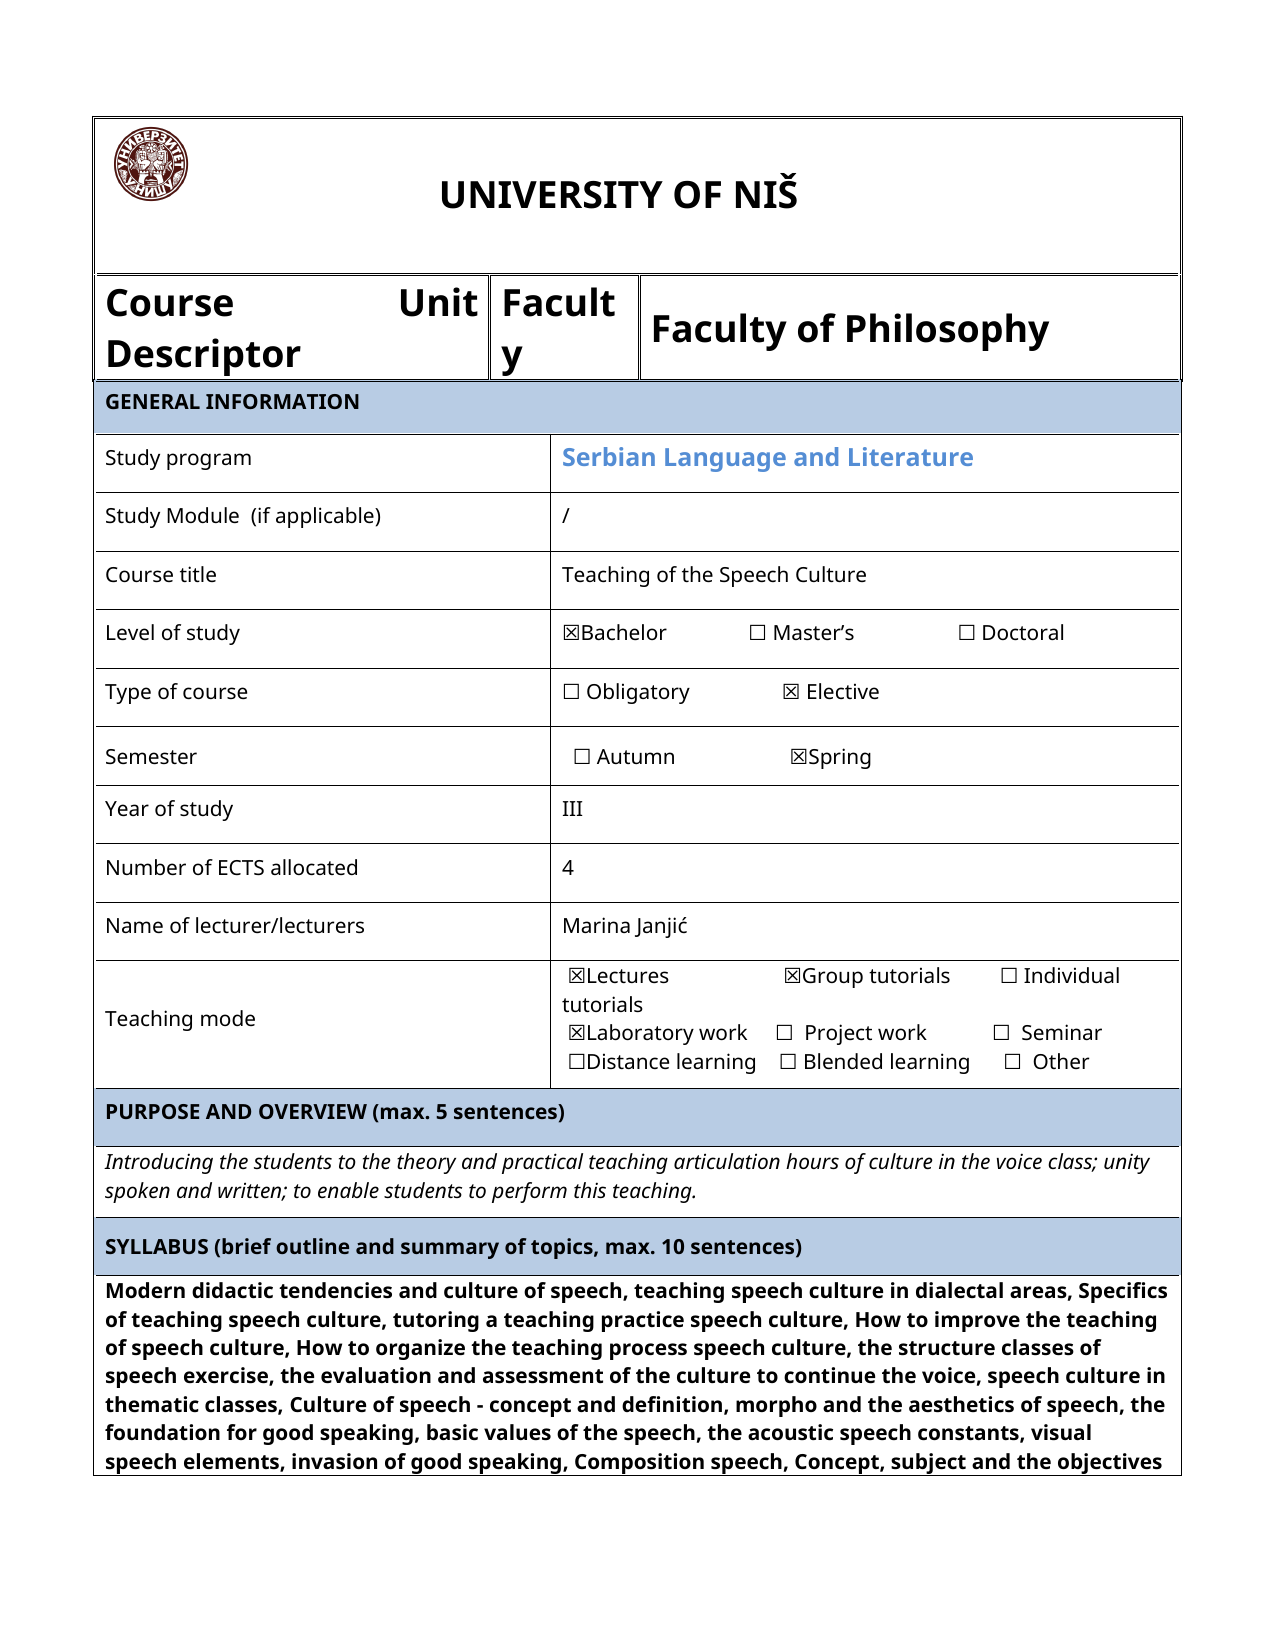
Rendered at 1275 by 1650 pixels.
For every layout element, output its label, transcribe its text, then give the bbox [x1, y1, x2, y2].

table_cell Year of study [94, 785, 550, 843]
table_cell Name of lecturer/lecturers [94, 902, 550, 960]
table_cell Study program [94, 434, 550, 492]
table_cell / [551, 492, 1181, 551]
table_cell Semester [94, 726, 550, 785]
table_cell Faculty [491, 276, 638, 378]
table_cell Course Unit Descriptor [94, 273, 490, 378]
table_cell III [551, 785, 1181, 843]
table_cell Obligatory Elective [551, 668, 1181, 726]
table_cell Marina Janjić [551, 902, 1181, 960]
table_header UNIVERSITY OF NIŠ [95, 119, 1180, 273]
table_cell Autumn Spring [551, 726, 1181, 785]
table_cell Teaching of the Speech Culture [551, 551, 1181, 609]
table_cell PURPOSE AND OVERVIEW (max. 5 sentences) [94, 1088, 1181, 1146]
table_cell SYLLABUS (brief outline and summary of topics, max. 10 sentences) [94, 1217, 1181, 1275]
table_cell Type of course [94, 668, 550, 726]
table_cell Course title [94, 551, 550, 609]
table_cell Bachelor Master’s Doctoral [551, 609, 1181, 668]
table_cell Serbian Language and Literature [551, 434, 1181, 492]
table_cell Faculty of Philosophy [639, 273, 1181, 378]
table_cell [94, 1275, 1181, 1475]
table_cell Introducing the students to the theory and practical teaching articulation hours of culture in the voice class; unity spoken and written; to enable students to perform this teaching. [94, 1146, 1181, 1217]
table_cell Lectures Group tutorials Individual tutorials Laboratory work Project work Seminar Distance learning Blended learning Other [551, 960, 1181, 1088]
table_cell Teaching mode [94, 960, 550, 1088]
table_cell GENERAL INFORMATION [94, 379, 1181, 433]
table_cell 4 [551, 843, 1181, 902]
table_cell Level of study [94, 609, 550, 668]
table_cell Study Module (if applicable) [94, 492, 550, 551]
table_cell Number of ECTS allocated [94, 843, 550, 902]
